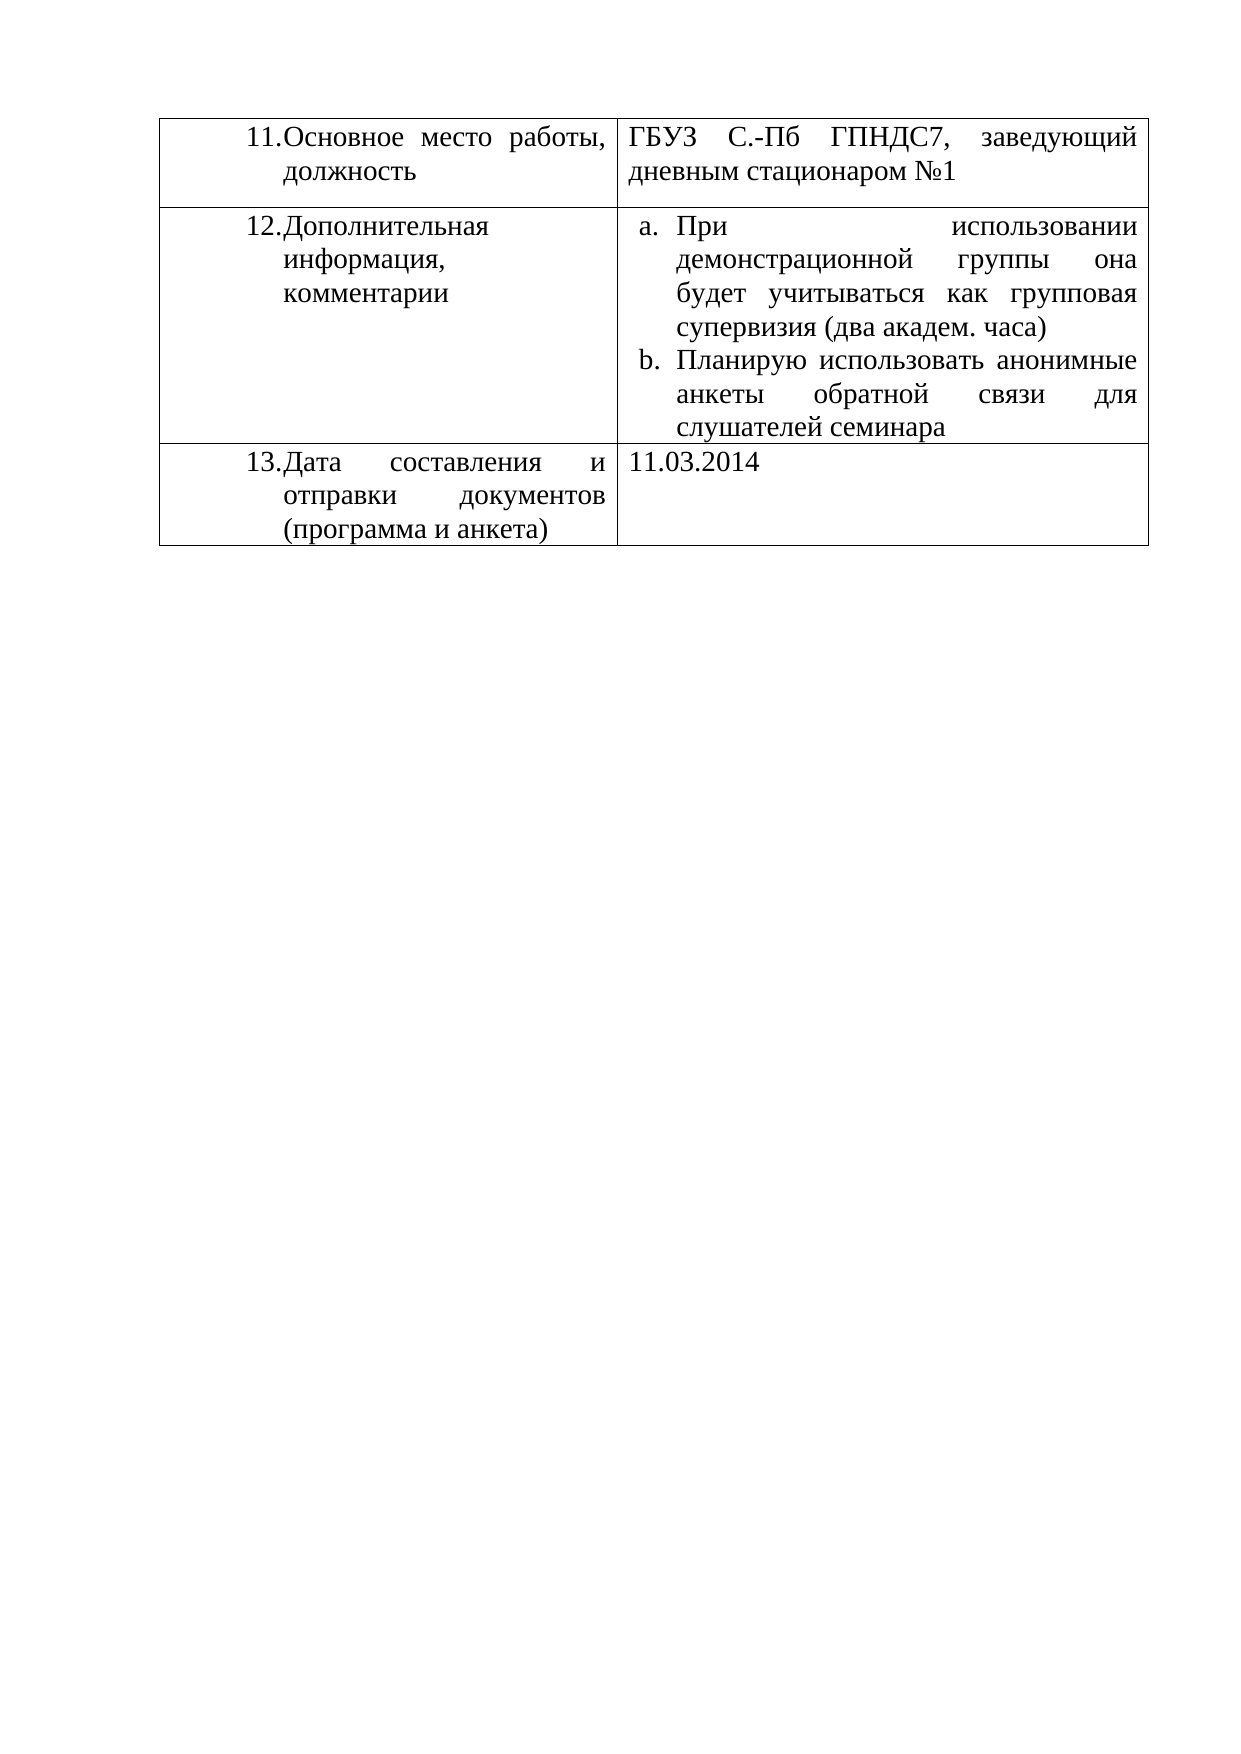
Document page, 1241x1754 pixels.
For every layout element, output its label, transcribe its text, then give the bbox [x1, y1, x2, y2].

table_cell ГБУЗ С.-Пб ГПНДС7, заведующий дневным стационаром №1 [618, 119, 1148, 207]
table_cell Основное место работы, должность [160, 119, 617, 207]
table_cell При использовании демонстрационной группы она будет учитываться как групповая супервизия (два академ. часа) Планирую использовать анонимные анкеты обратной связи для слушателей семинара [618, 208, 1148, 443]
table_cell Дата составления и отправки документов (программа и анкета) [160, 444, 617, 544]
table_cell Дополнительная информация, комментарии [160, 208, 617, 443]
table_cell 11.03.2014 [618, 444, 1148, 544]
